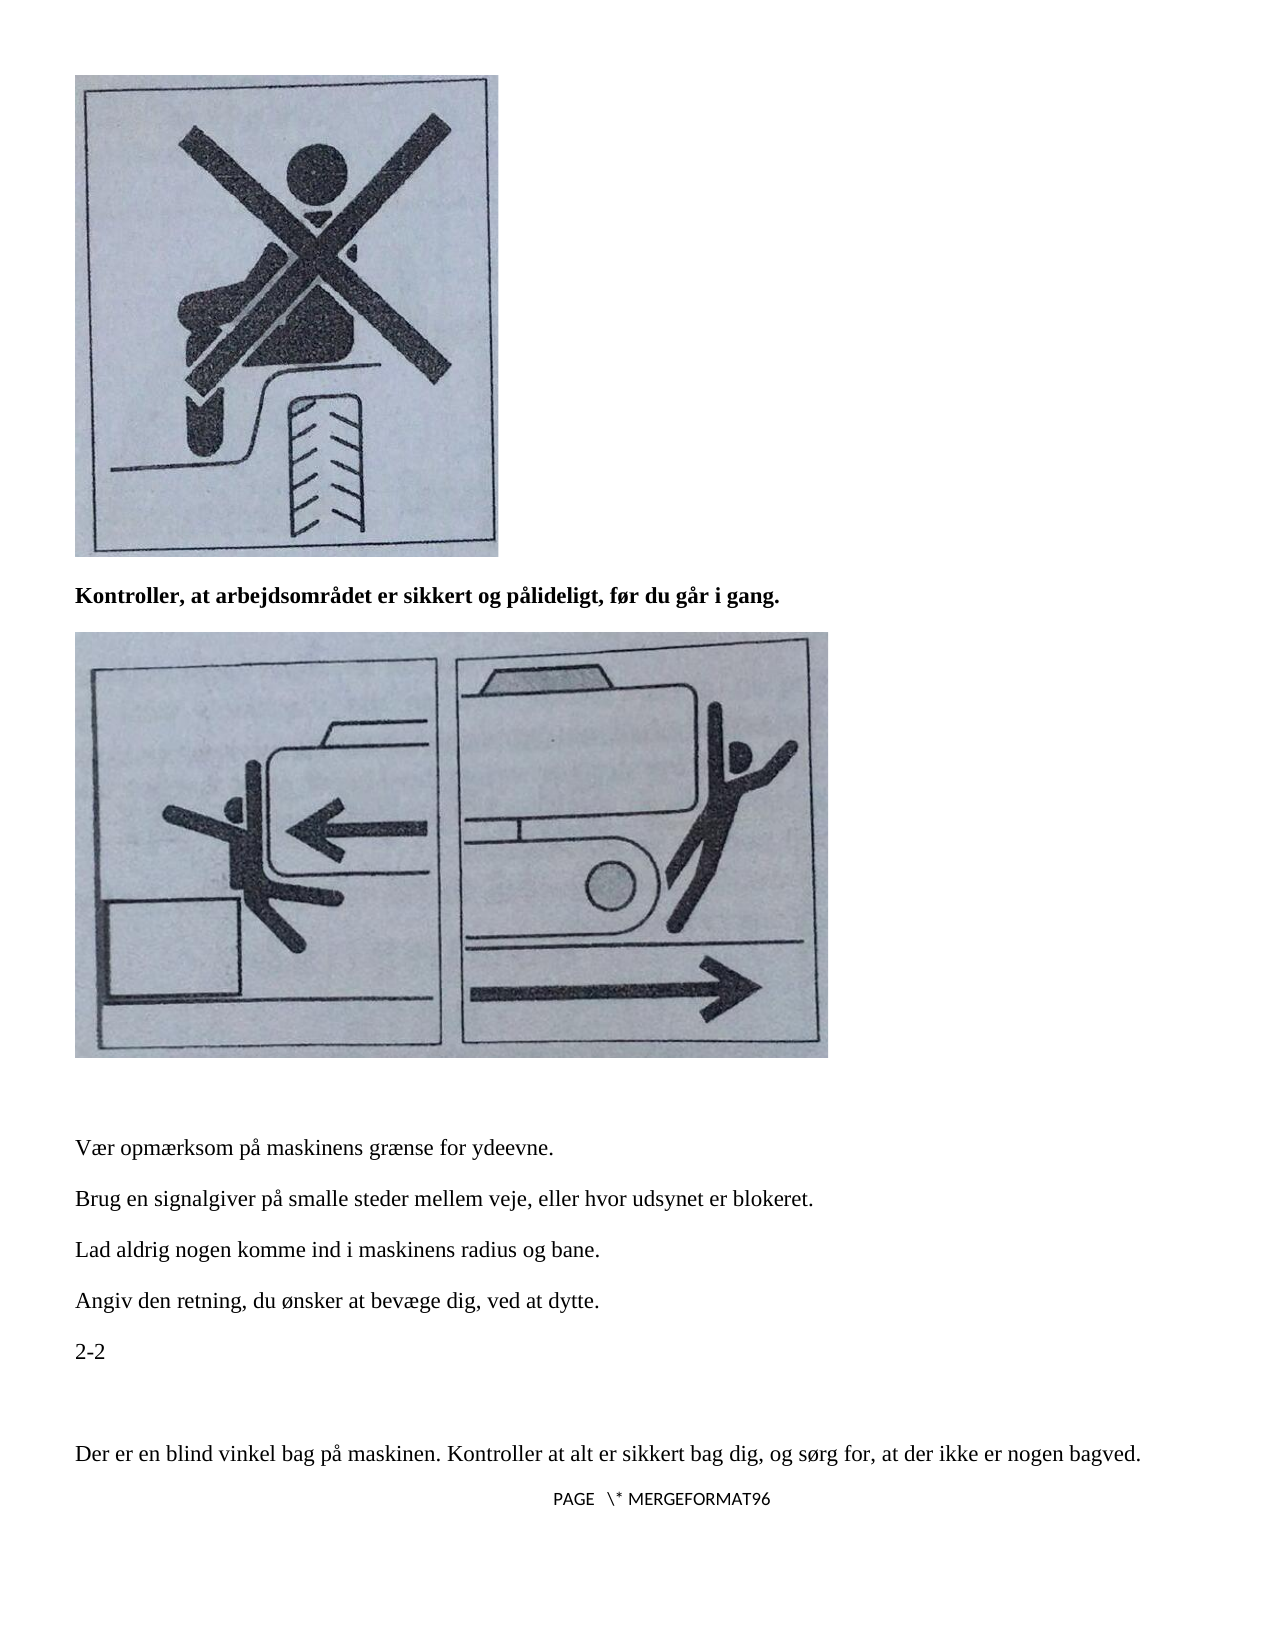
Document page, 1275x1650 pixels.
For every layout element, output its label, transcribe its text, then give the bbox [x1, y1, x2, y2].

picture [75, 632, 829, 1058]
text Der er en blind vinkel bag på maskinen. Kontroller at alt er sikkert bag dig, og sørg for, at der ikke er nogen bagved. [75, 1440, 1200, 1466]
text Angiv den retning, du ønsker at bevæge dig, ved at dytte. [75, 1287, 1200, 1313]
text Lad aldrig nogen komme ind i maskinens radius og bane. [75, 1236, 1200, 1262]
text Brug en signalgiver på smalle steder mellem veje, eller hvor udsynet er blokeret. [75, 1184, 1200, 1211]
text Vær opmærksom på maskinens grænse for ydeevne. [75, 1133, 1200, 1160]
picture [75, 75, 499, 557]
text Kontroller, at arbejdsområdet er sikkert og pålideligt, før du går i gang. [75, 582, 1200, 608]
text 2-2 [75, 1338, 1200, 1364]
